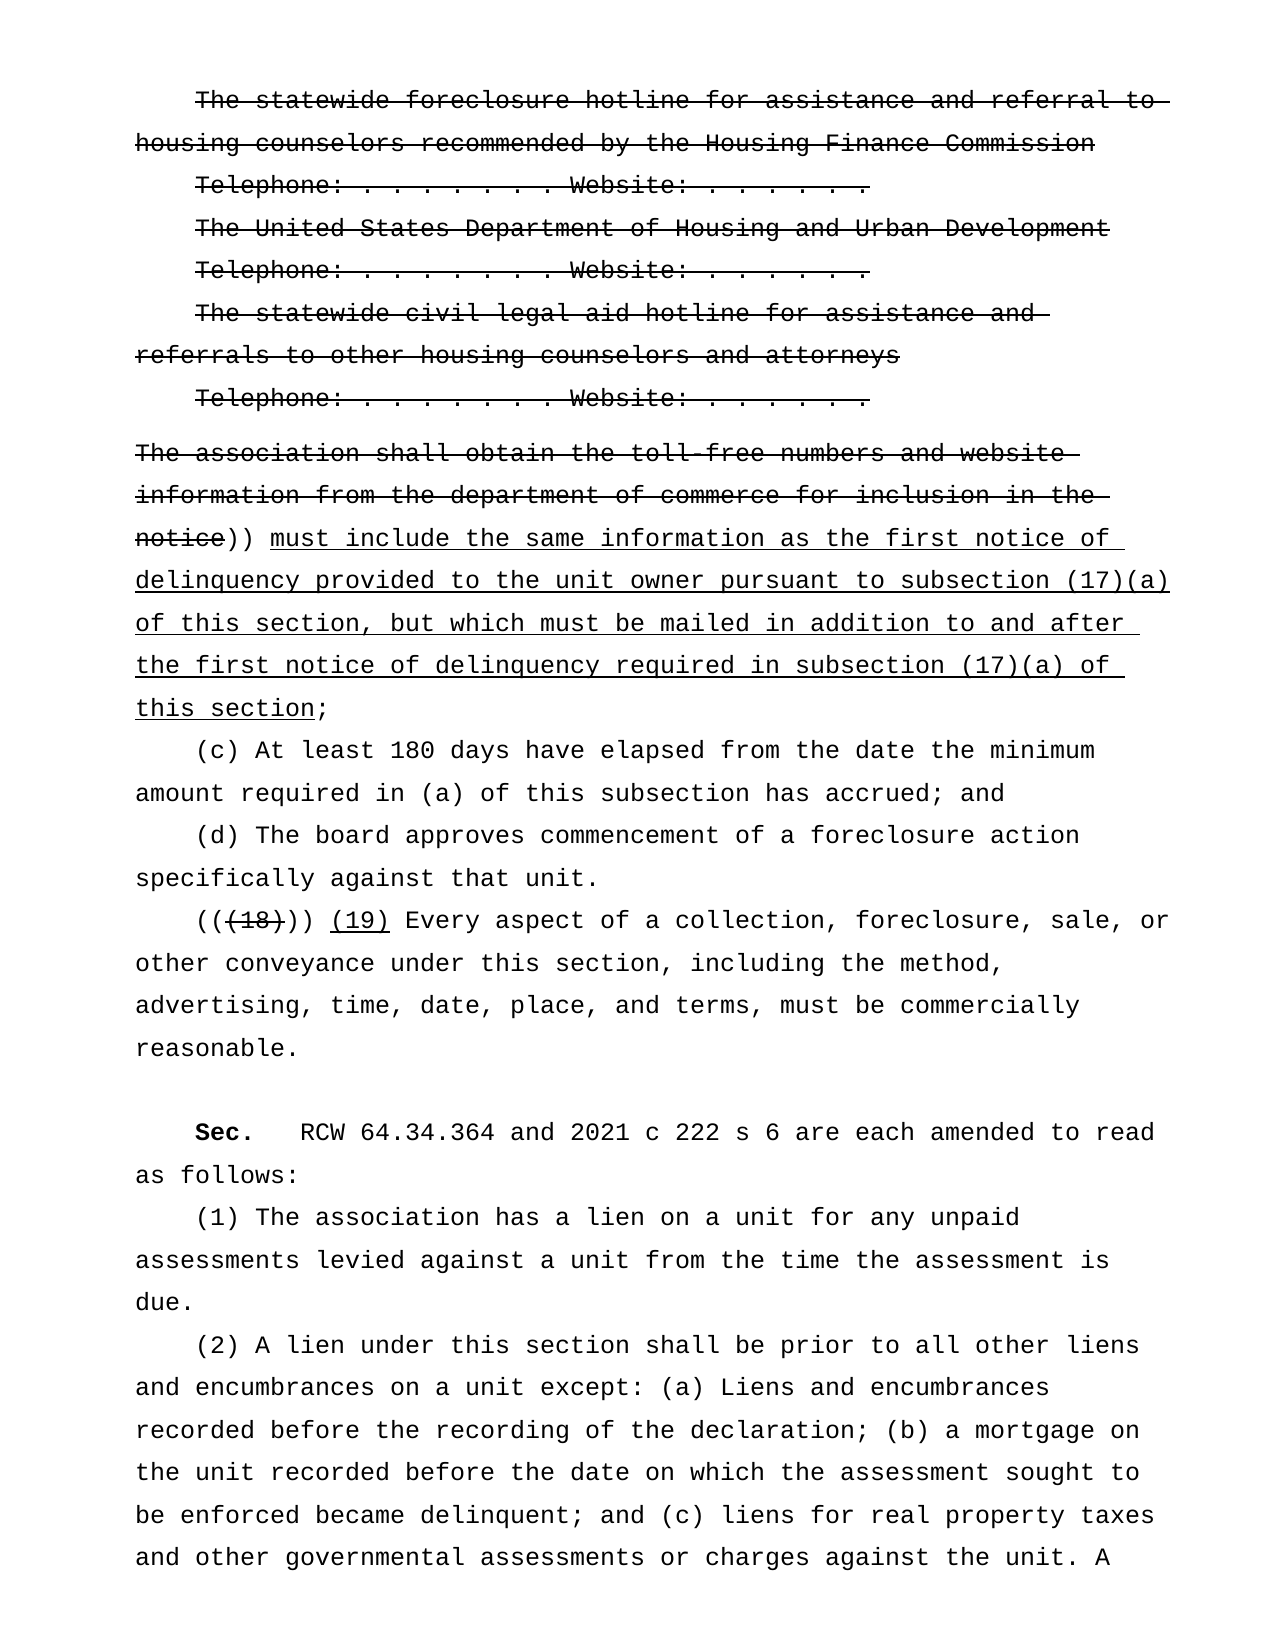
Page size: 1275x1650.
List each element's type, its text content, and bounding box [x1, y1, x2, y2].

text The association shall obtain the toll-free numbers and website information from the department of commerce for inclusion in the notice)) must include the same information as the first notice of delinquency provided to the unit owner pursuant to subsection (17)(a) of this section, but which must be mailed in addition to and after the first notice of delinquency required in subsection (17)(a) of this section; [135, 593, 1170, 725]
text (((18))) (19) Every aspect of a collection, foreclosure, sale, or other conveyance under this section, including the method, advertising, time, date, place, and terms, must be commercially reasonable. [135, 895, 1170, 1065]
text The United States Department of Housing and Urban Development [135, 202, 1170, 245]
text The statewide civil legal aid hotline for assistance and referrals to other housing counselors and attorneys [135, 287, 1170, 372]
text (1) The association has a lien on a unit for any unpaid assessments levied against a unit from the time the assessment is due. [135, 1192, 1170, 1319]
text The association shall obtain the toll-free numbers and website information from the department of commerce for inclusion in the notice)) must include the same information as the first notice of delinquency provided to the unit owner pursuant to subsection (17)(a) of this section, but which must be mailed in addition to and after the first notice of delinquency required in subsection (17)(a) of this section; [135, 427, 1170, 591]
text (d) The board approves commencement of a foreclosure action specifically against that unit. [135, 810, 1170, 895]
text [135, 1319, 1170, 1574]
text Telephone: . . . . . . . Website: . . . . . . [135, 245, 1170, 287]
text Telephone: . . . . . . . Website: . . . . . . [135, 372, 1170, 415]
text The statewide foreclosure hotline for assistance and referral to housing counselors recommended by the Housing Finance Commission [135, 75, 1170, 160]
text (c) At least 180 days have elapsed from the date the minimum amount required in (a) of this subsection has accrued; and [135, 725, 1170, 810]
text Telephone: . . . . . . . Website: . . . . . . [135, 160, 1170, 202]
text Sec. RCW 64.34.364 and 2021 c 222 s 6 are each amended to read as follows: [135, 1107, 1170, 1192]
